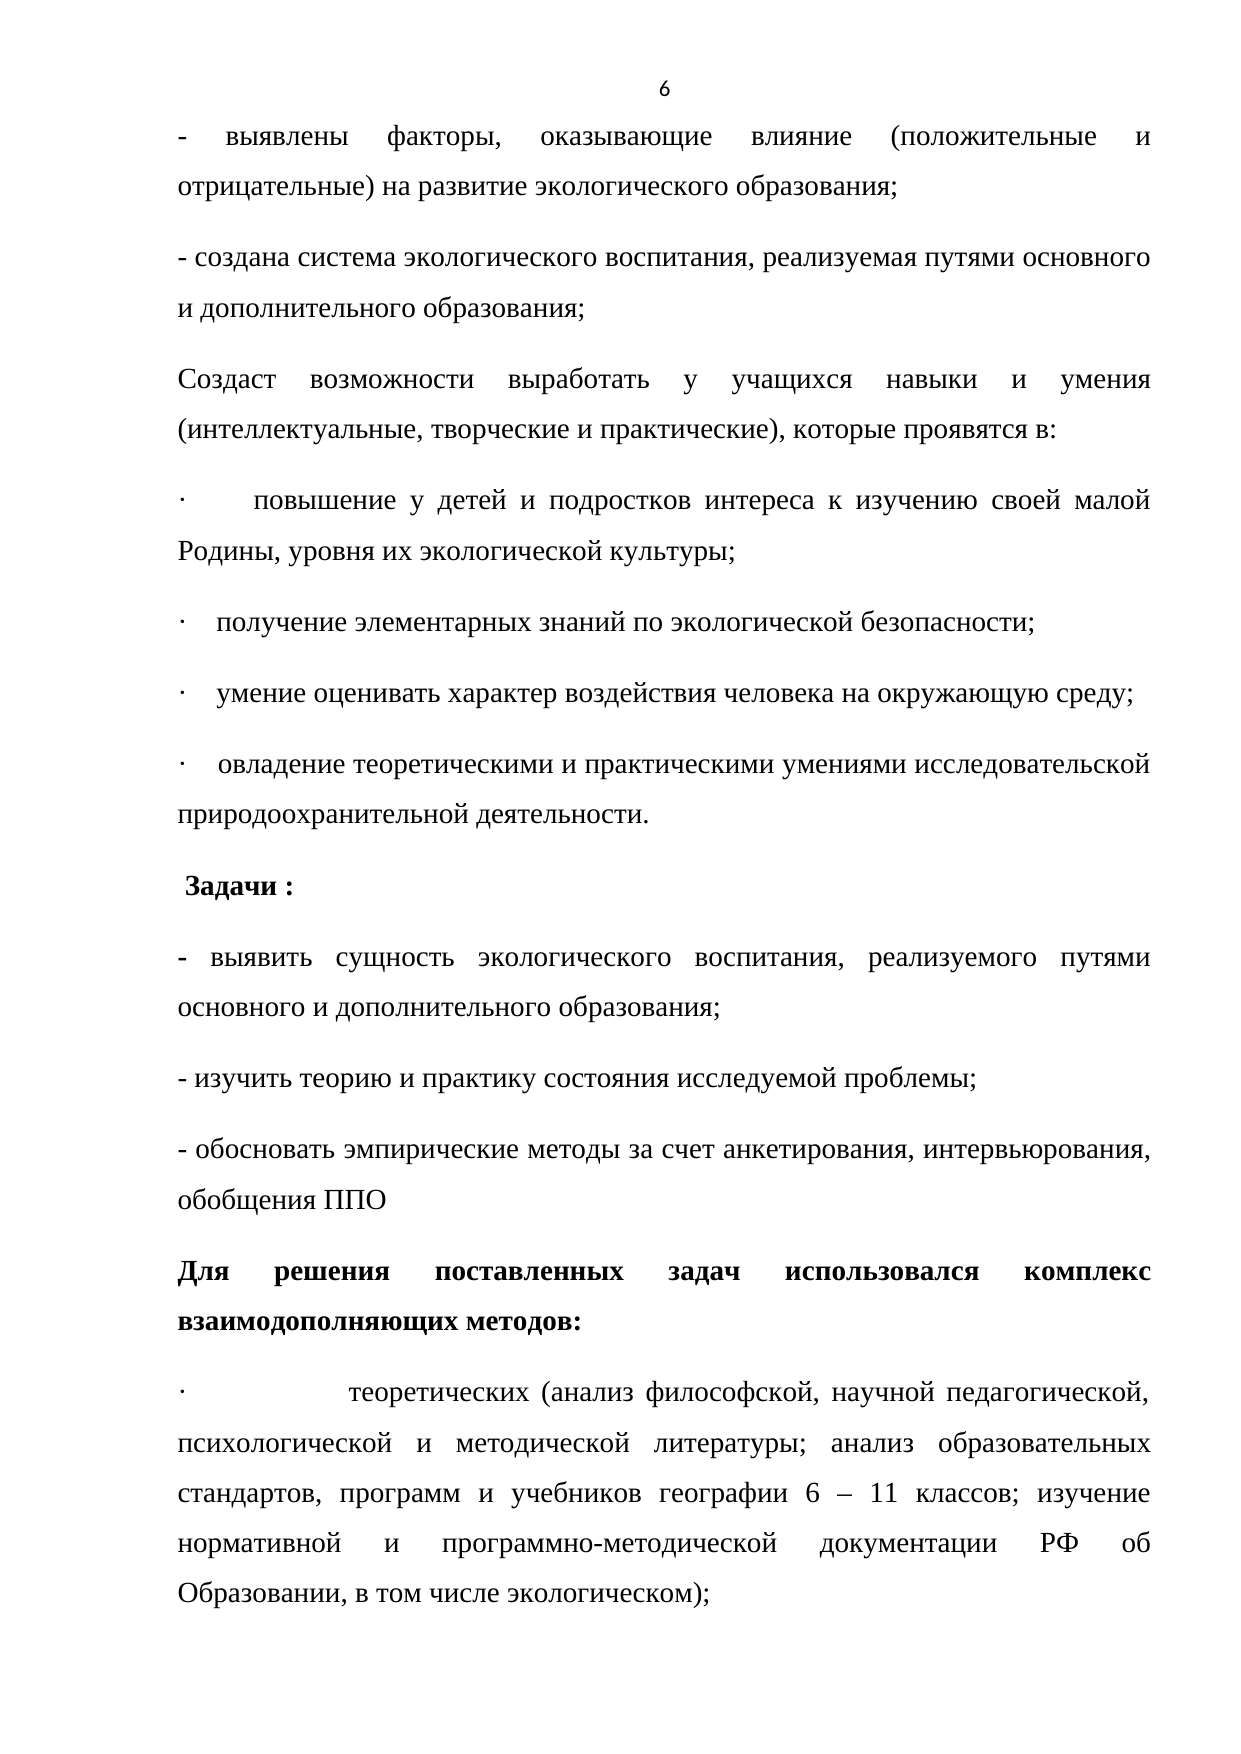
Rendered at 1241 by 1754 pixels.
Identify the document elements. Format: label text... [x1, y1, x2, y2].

text Создаст возможности выработать у учащихся навыки и умения (интеллектуальные, творческие и практические), которые проявятся в: [177, 361, 1152, 445]
text - обосновать эмпирические методы за счет анкетирования, интервьюрования, обобщения ППО [177, 1131, 1152, 1215]
text · получение элементарных знаний по экологической безопасности; [177, 604, 1152, 637]
text Для решения поставленных задач использовался комплекс взаимодополняющих методов: [177, 1253, 1152, 1337]
text Задачи : [177, 868, 1152, 901]
text - выявить сущность экологического воспитания, реализуемого путями основного и дополнительного образования; [177, 939, 1152, 1023]
text - выявлены факторы, оказывающие влияние (положительные и отрицательные) на развитие экологического образования; [177, 118, 1152, 202]
text - создана система экологического воспитания, реализуемая путями основного и дополнительного образования; [177, 239, 1152, 323]
text - изучить теорию и практику состояния исследуемой проблемы; [177, 1060, 1152, 1094]
text · повышение у детей и подростков интереса к изучению своей малой Родины, уровня их экологической культуры; [177, 482, 1152, 566]
text · теоретических (анализ философской, научной педагогической, психологической и методической литературы; анализ образовательных стандартов, программ и учебников географии 6 – 11 классов; изучение нормативной и программно-методической документации РФ об Образовании, в том числе экологическом); [177, 1374, 1152, 1609]
text · овладение теоретическими и практическими умениями исследовательской природоохранительной деятельности. [177, 746, 1152, 830]
text · умение оценивать характер воздействия человека на окружающую среду; [177, 675, 1152, 709]
